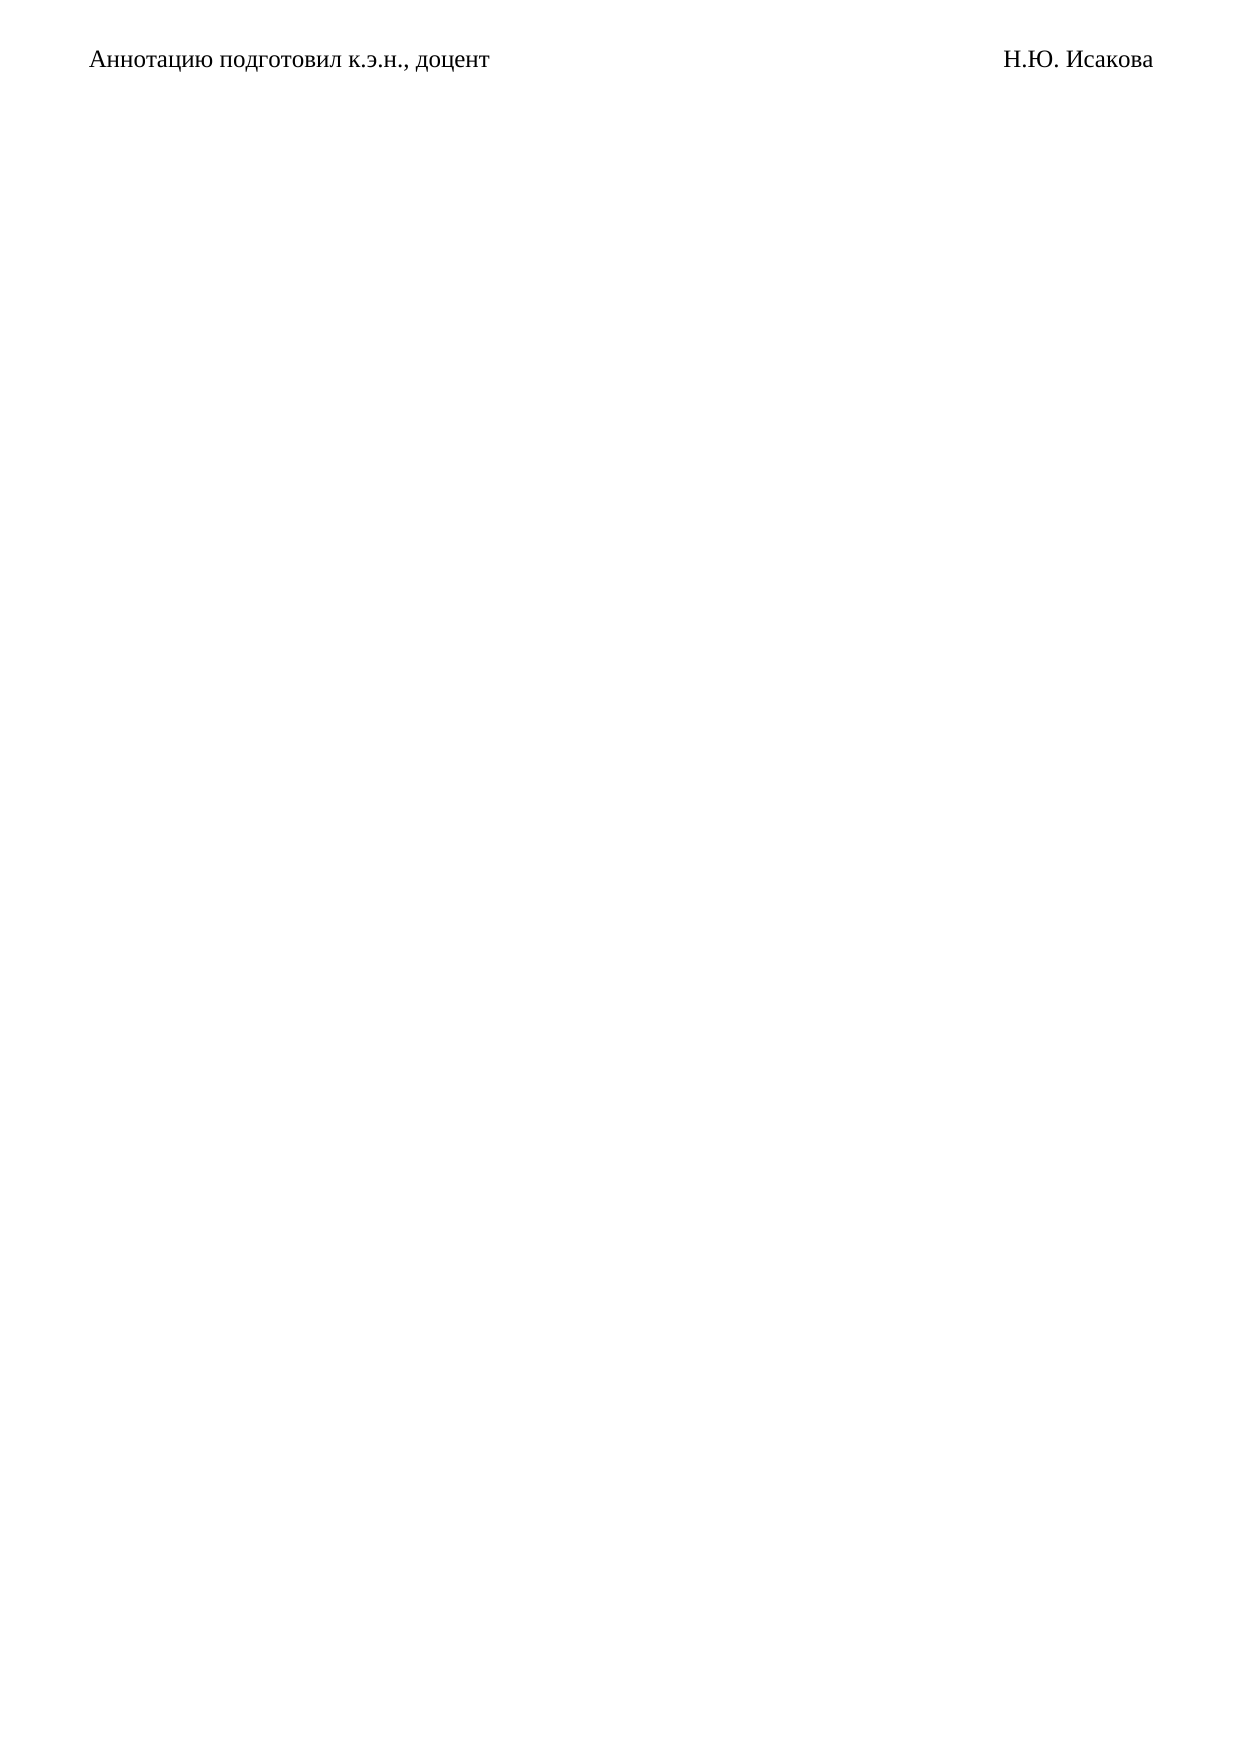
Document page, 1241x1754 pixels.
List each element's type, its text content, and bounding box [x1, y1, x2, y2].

text Аннотацию подготовил к.э.н., доцент Н.Ю. Исакова [88, 44, 1181, 73]
